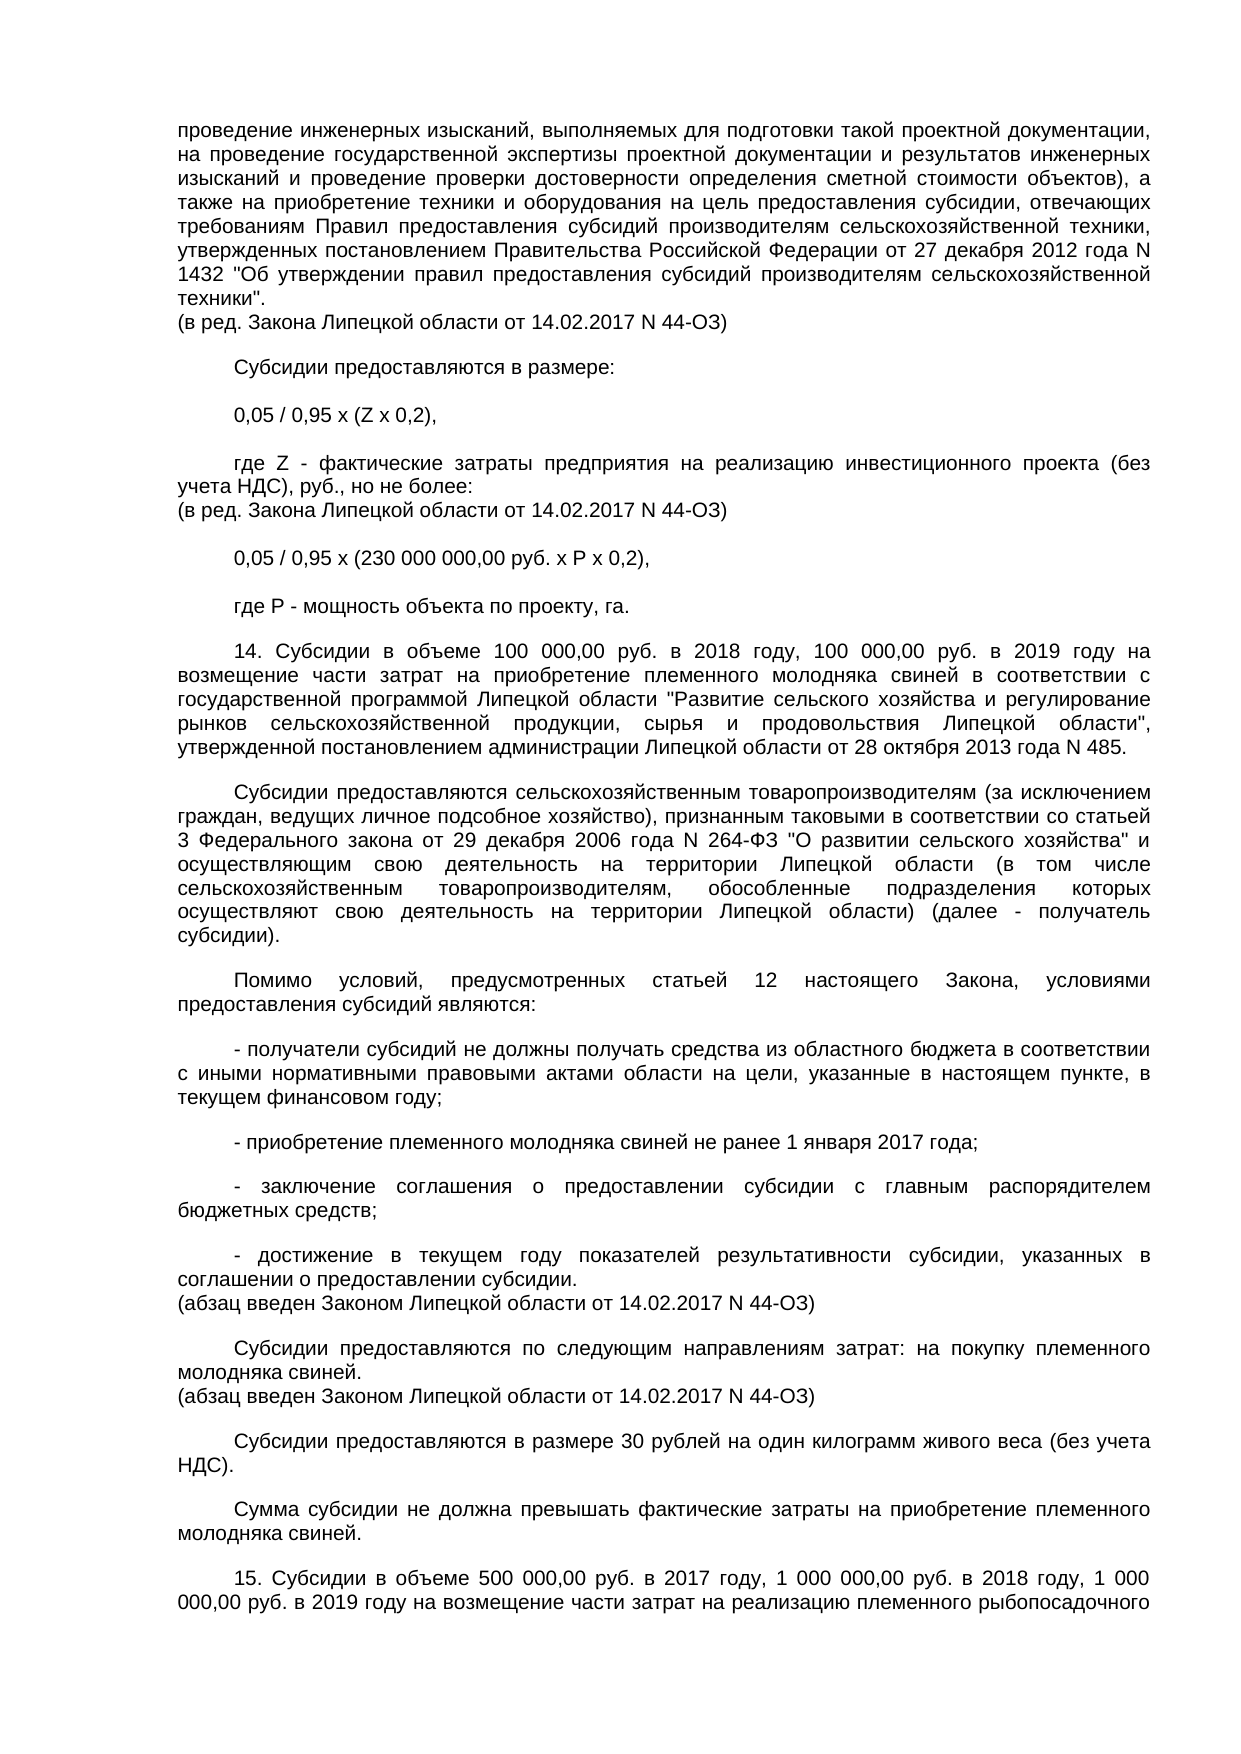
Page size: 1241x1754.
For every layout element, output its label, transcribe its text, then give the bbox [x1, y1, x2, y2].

text 0,05 / 0,95 x (Z x 0,2), [177, 402, 1152, 426]
text Сумма субсидии не должна превышать фактические затраты на приобретение племенного молодняка свиней. [177, 1497, 1152, 1545]
text (абзац введен Законом Липецкой области от 14.02.2017 N 44-ОЗ) [177, 1384, 1152, 1408]
text 0,05 / 0,95 x (230 000 000,00 руб. x Р x 0,2), [177, 546, 1152, 570]
text - достижение в текущем году показателей результативности субсидии, указанных в соглашении о предоставлении субсидии. [177, 1243, 1152, 1291]
text (абзац введен Законом Липецкой области от 14.02.2017 N 44-ОЗ) [177, 1291, 1152, 1315]
text (в ред. Закона Липецкой области от 14.02.2017 N 44-ОЗ) [177, 498, 1152, 522]
text Субсидии предоставляются в размере 30 рублей на один килограмм живого веса (без учета НДС). [177, 1428, 1152, 1476]
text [177, 1566, 1152, 1614]
text где Р - мощность объекта по проекту, га. [177, 594, 1152, 618]
text Субсидии предоставляются в размере: [177, 354, 1152, 378]
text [177, 118, 1152, 310]
text где Z - фактические затраты предприятия на реализацию инвестиционного проекта (без учета НДС), руб., но не более: [177, 450, 1152, 498]
text Субсидии предоставляются сельскохозяйственным товаропроизводителям (за исключением граждан, ведущих личное подсобное хозяйство), признанным таковыми в соответствии со статьей 3 Федерального закона от 29 декабря 2006 года N 264-ФЗ "О развитии сельского хозяйства" и осуществляющим свою деятельность на территории Липецкой области (в том числе сельскохозяйственным товаропроизводителям, обособленные подразделения которых осуществляют свою деятельность на территории Липецкой области) (далее - получатель субсидии). [177, 779, 1152, 947]
text - получатели субсидий не должны получать средства из областного бюджета в соответствии с иными нормативными правовыми актами области на цели, указанные в настоящем пункте, в текущем финансовом году; [177, 1037, 1152, 1109]
text (в ред. Закона Липецкой области от 14.02.2017 N 44-ОЗ) [177, 310, 1152, 334]
text - заключение соглашения о предоставлении субсидии с главным распорядителем бюджетных средств; [177, 1174, 1152, 1222]
text Помимо условий, предусмотренных статьей 12 настоящего Закона, условиями предоставления субсидий являются: [177, 968, 1152, 1016]
text Субсидии предоставляются по следующим направлениям затрат: на покупку племенного молодняка свиней. [177, 1336, 1152, 1384]
text 14. Субсидии в объеме 100 000,00 руб. в 2018 году, 100 000,00 руб. в 2019 году на возмещение части затрат на приобретение племенного молодняка свиней в соответствии с государственной программой Липецкой области "Развитие сельского хозяйства и регулирование рынков сельскохозяйственной продукции, сырья и продовольствия Липецкой области", утвержденной постановлением администрации Липецкой области от 28 октября 2013 года N 485. [177, 639, 1152, 759]
text - приобретение племенного молодняка свиней не ранее 1 января 2017 года; [177, 1129, 1152, 1153]
